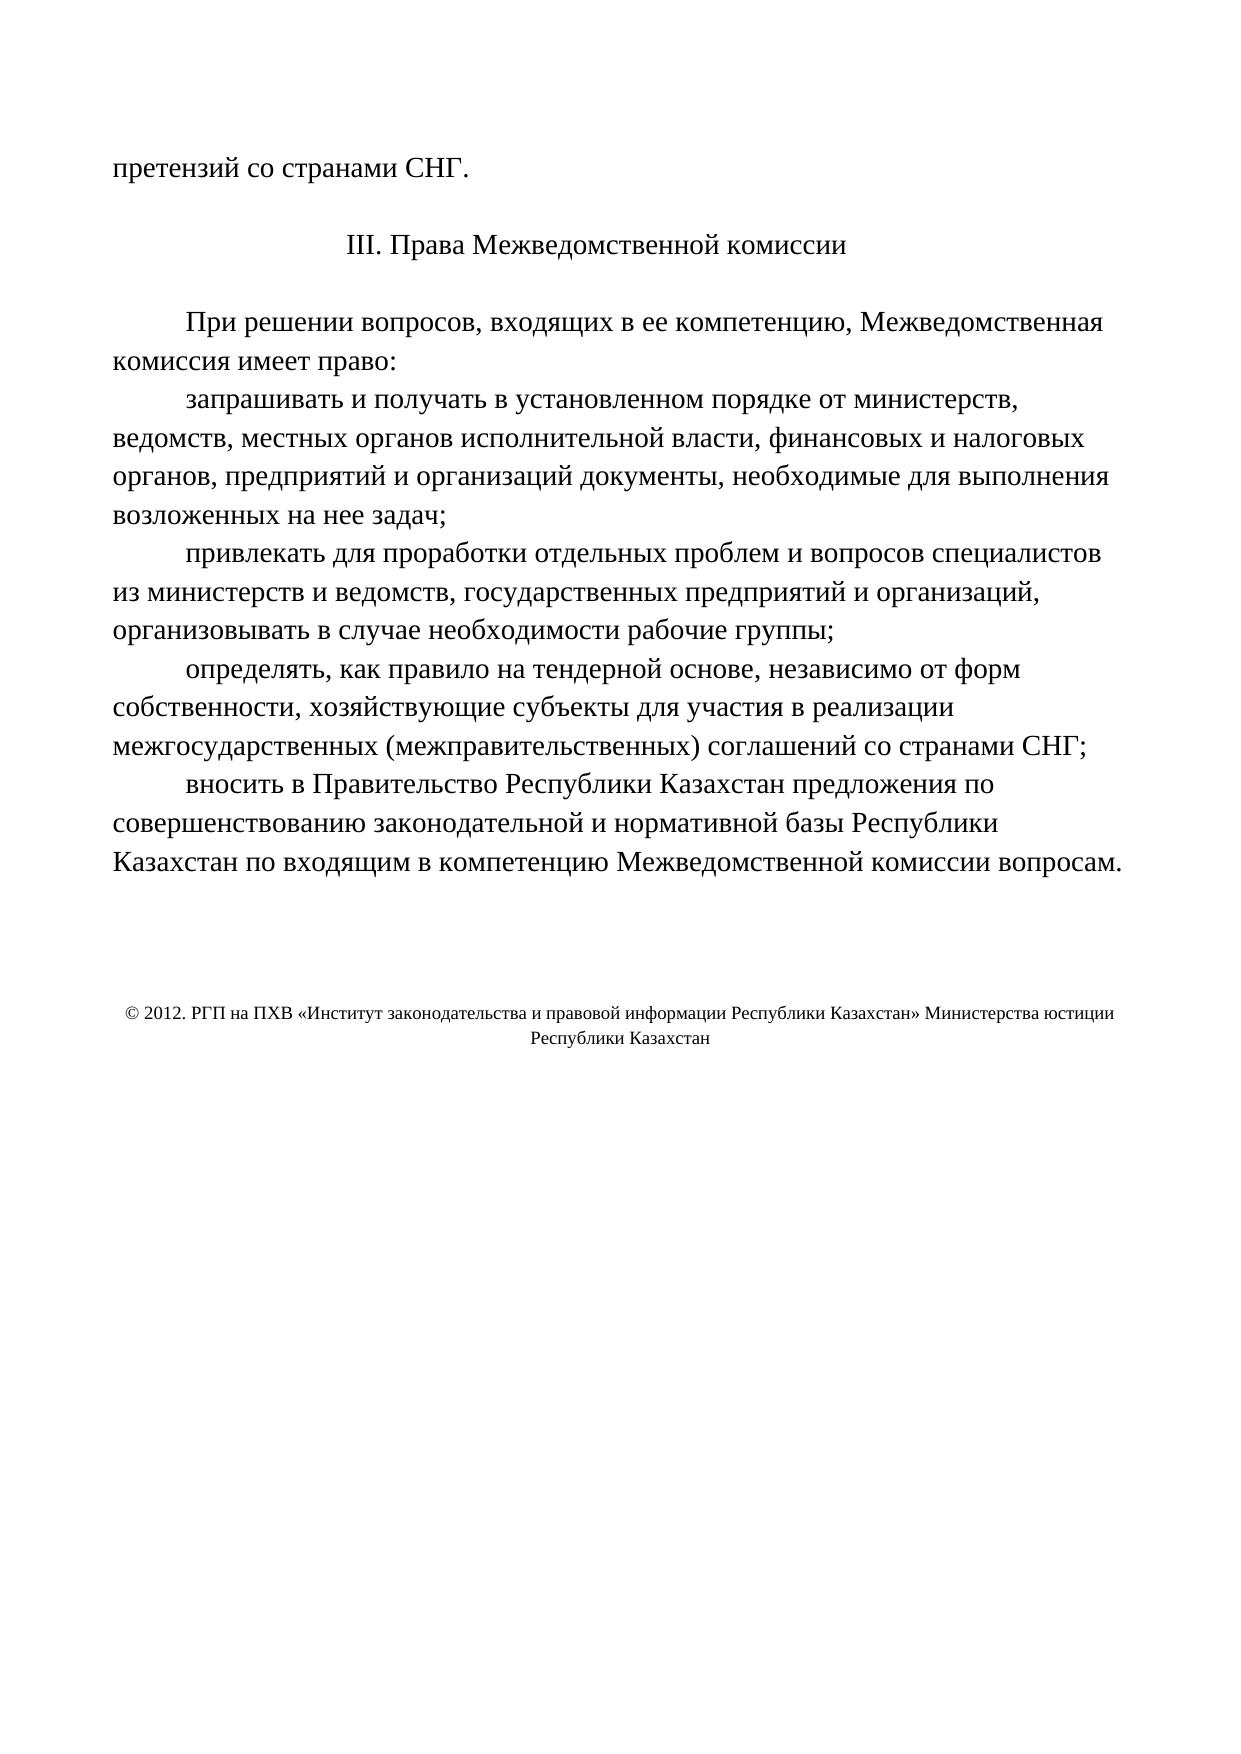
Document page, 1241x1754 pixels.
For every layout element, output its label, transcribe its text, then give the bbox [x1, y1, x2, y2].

text © 2012. РГП на ПХВ «Институт законодательства и правовой информации Республики Казахстан» Министерства юстиции Республики Казахстан [112, 1002, 1128, 1048]
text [112, 150, 1128, 907]
